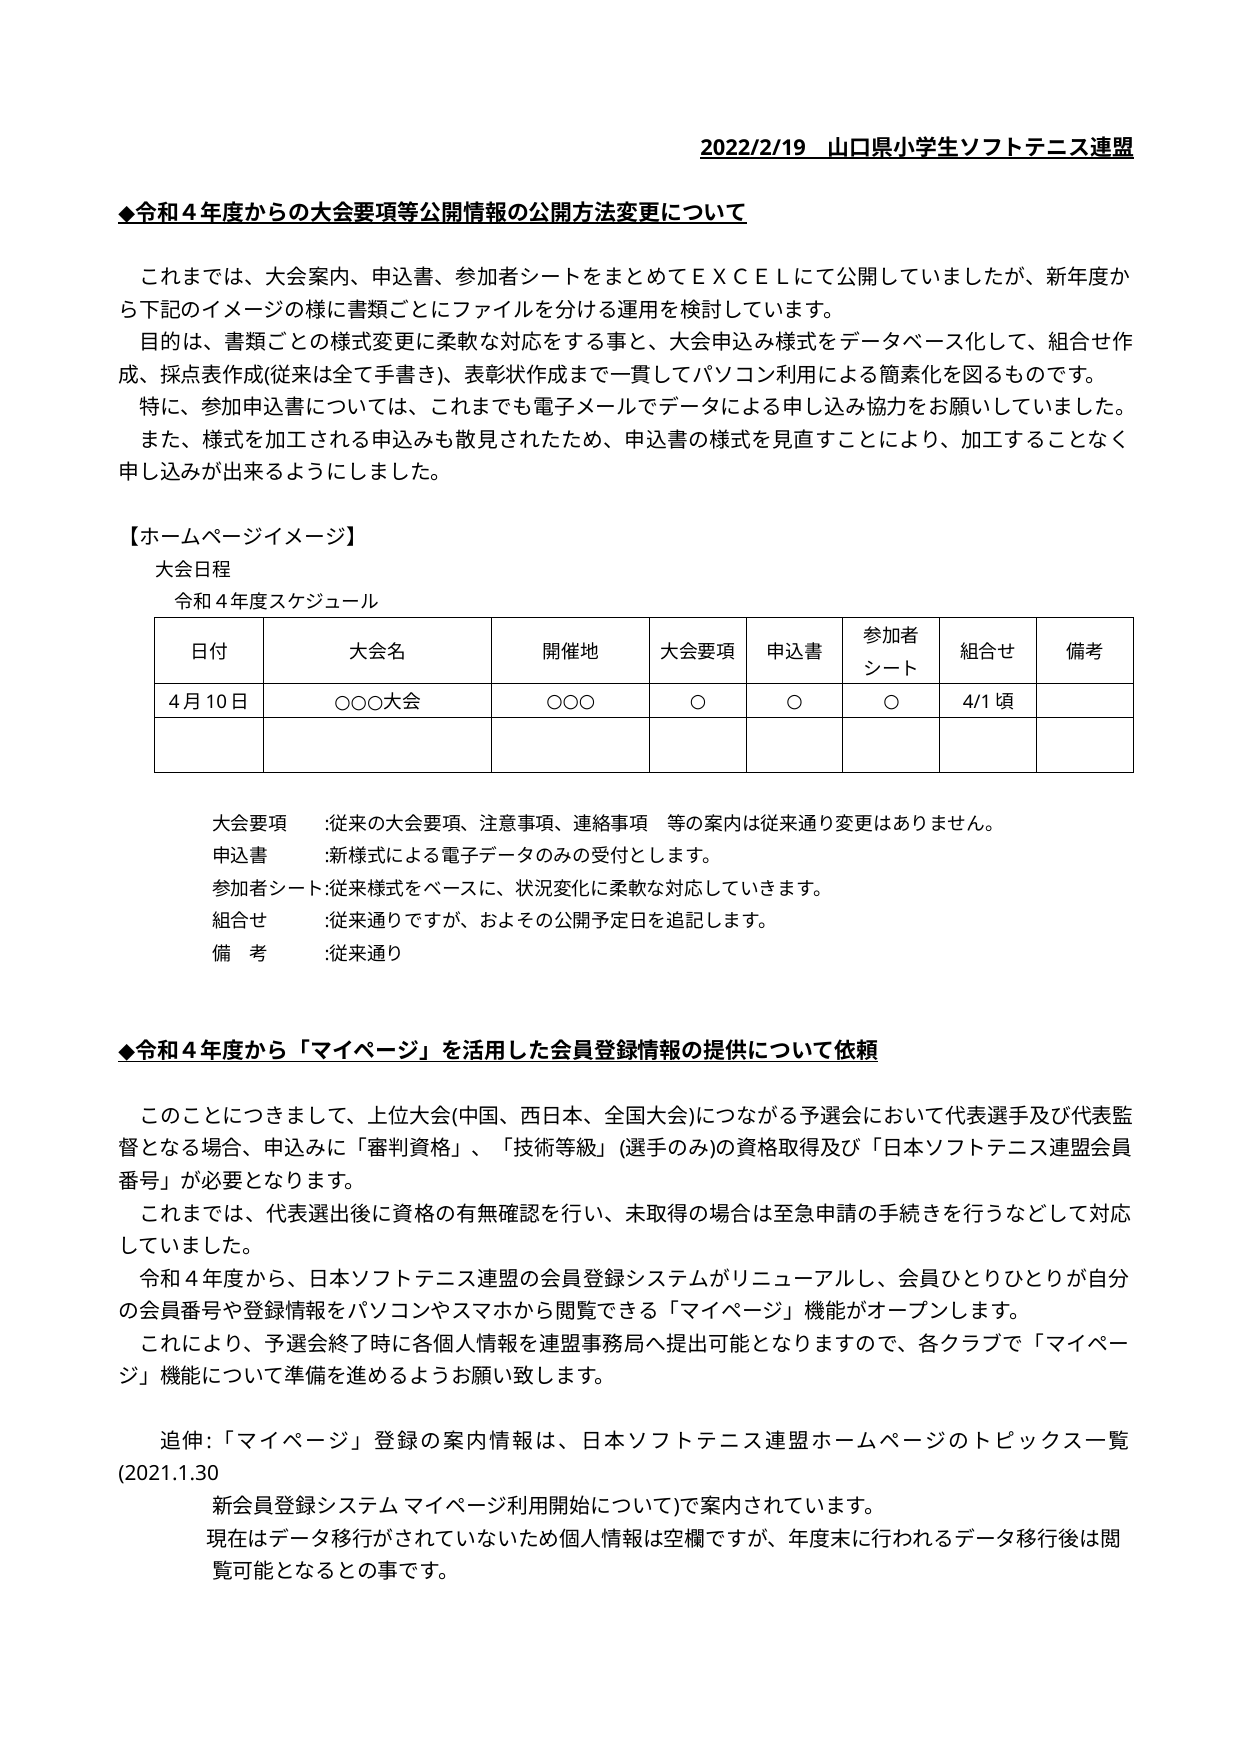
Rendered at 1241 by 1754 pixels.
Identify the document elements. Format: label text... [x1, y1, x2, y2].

table_header 開催地 [492, 618, 649, 683]
table_cell ○ [843, 684, 939, 717]
text これにより、予選会終了時に各個人情報を連盟事務局へ提出可能となりますので、各クラブで「マイページ」機能について準備を進めるようお願い致します。 [118, 1326, 1134, 1391]
text ◆令和４年度からの大会要項等公開情報の公開方法変更について [118, 194, 1134, 227]
table_cell ○ [650, 684, 746, 717]
table_header 組合せ [940, 618, 1036, 683]
table_cell [747, 718, 842, 772]
text これまでは、代表選出後に資格の有無確認を行い、未取得の場合は至急申請の手続きを行うなどして対応していました。 [118, 1196, 1134, 1261]
table_cell [1037, 718, 1133, 772]
text ◆令和４年度から「マイページ」を活用した会員登録情報の提供について依頼 [118, 1033, 1134, 1066]
table_cell [492, 718, 649, 772]
text このことにつきまして、上位大会(中国、西日本、全国大会)につながる予選会において代表選手及び代表監督となる場合、申込みに「審判資格」、「技術等級」(選手のみ)の資格取得及び「日本ソフトテニス連盟会員番号」が必要となります。 [118, 1098, 1134, 1196]
text 2022/2/19 山口県小学生ソフトテニス連盟 [118, 129, 1134, 162]
table_cell ○○○大会 [264, 684, 491, 717]
text 追伸:「マイページ」登録の案内情報は、日本ソフトテニス連盟ホームページのトピックス一覧(2021.1.30 [118, 1423, 1134, 1488]
text 目的は、書類ごとの様式変更に柔軟な対応をする事と、大会申込み様式をデータベース化して、組合せ作成、採点表作成(従来は全て手書き)、表彰状作成まで一貫してパソコン利用による簡素化を図るものです。 [118, 324, 1134, 389]
table_cell [843, 718, 939, 772]
table_header 申込書 [747, 618, 842, 683]
text 覧可能となるとの事です。 [118, 1553, 1134, 1586]
table_cell [264, 718, 491, 772]
text 組合せ :従来通りですが、およその公開予定日を追記します。 [118, 903, 1134, 936]
text 参加者シート:従来様式をベースに、状況変化に柔軟な対応していきます。 [118, 871, 1134, 903]
table_cell [650, 718, 746, 772]
text 申込書 :新様式による電子データのみの受付とします。 [118, 838, 1134, 871]
text 大会要項 :従来の大会要項、注意事項、連絡事項 等の案内は従来通り変更はありません。 [118, 806, 1134, 838]
text 【ホームページイメージ】 [118, 519, 1134, 552]
table_cell 4/1頃 [940, 684, 1036, 717]
text 大会日程 [118, 552, 1134, 584]
table_header 備考 [1037, 618, 1133, 683]
text 令和４年度から、日本ソフトテニス連盟の会員登録システムがリニューアルし、会員ひとりひとりが自分の会員番号や登録情報をパソコンやスマホから閲覧できる「マイページ」機能がオープンします。 [118, 1261, 1134, 1326]
text これまでは、大会案内、申込書、参加者シートをまとめてＥＸＣＥＬにて公開していましたが、新年度から下記のイメージの様に書類ごとにファイルを分ける運用を検討しています。 [118, 259, 1134, 324]
table_header 大会名 [264, 618, 491, 683]
text また、様式を加工される申込みも散見されたため、申込書の様式を見直すことにより、加工することなく申し込みが出来るようにしました。 [118, 422, 1134, 487]
table_header 参加者 シート [843, 618, 939, 683]
table_cell ○○○ [492, 684, 649, 717]
table_cell ○ [747, 684, 842, 717]
text 備 考 :従来通り [118, 936, 1134, 968]
table_cell [155, 718, 263, 772]
table_cell [940, 718, 1036, 772]
table_header 大会要項 [650, 618, 746, 683]
table_cell 4月10日 [155, 684, 263, 717]
text 令和４年度スケジュール [118, 584, 1134, 617]
table_header 日付 [155, 618, 263, 683]
text 現在はデータ移行がされていないため個人情報は空欄ですが、年度末に行われるデータ移行後は閲 [118, 1521, 1134, 1553]
text 特に、参加申込書については、これまでも電子メールでデータによる申し込み協力をお願いしていました。 [118, 389, 1134, 422]
table_cell [1037, 684, 1133, 717]
text 新会員登録システム マイページ利用開始について)で案内されています。 [118, 1488, 1134, 1521]
